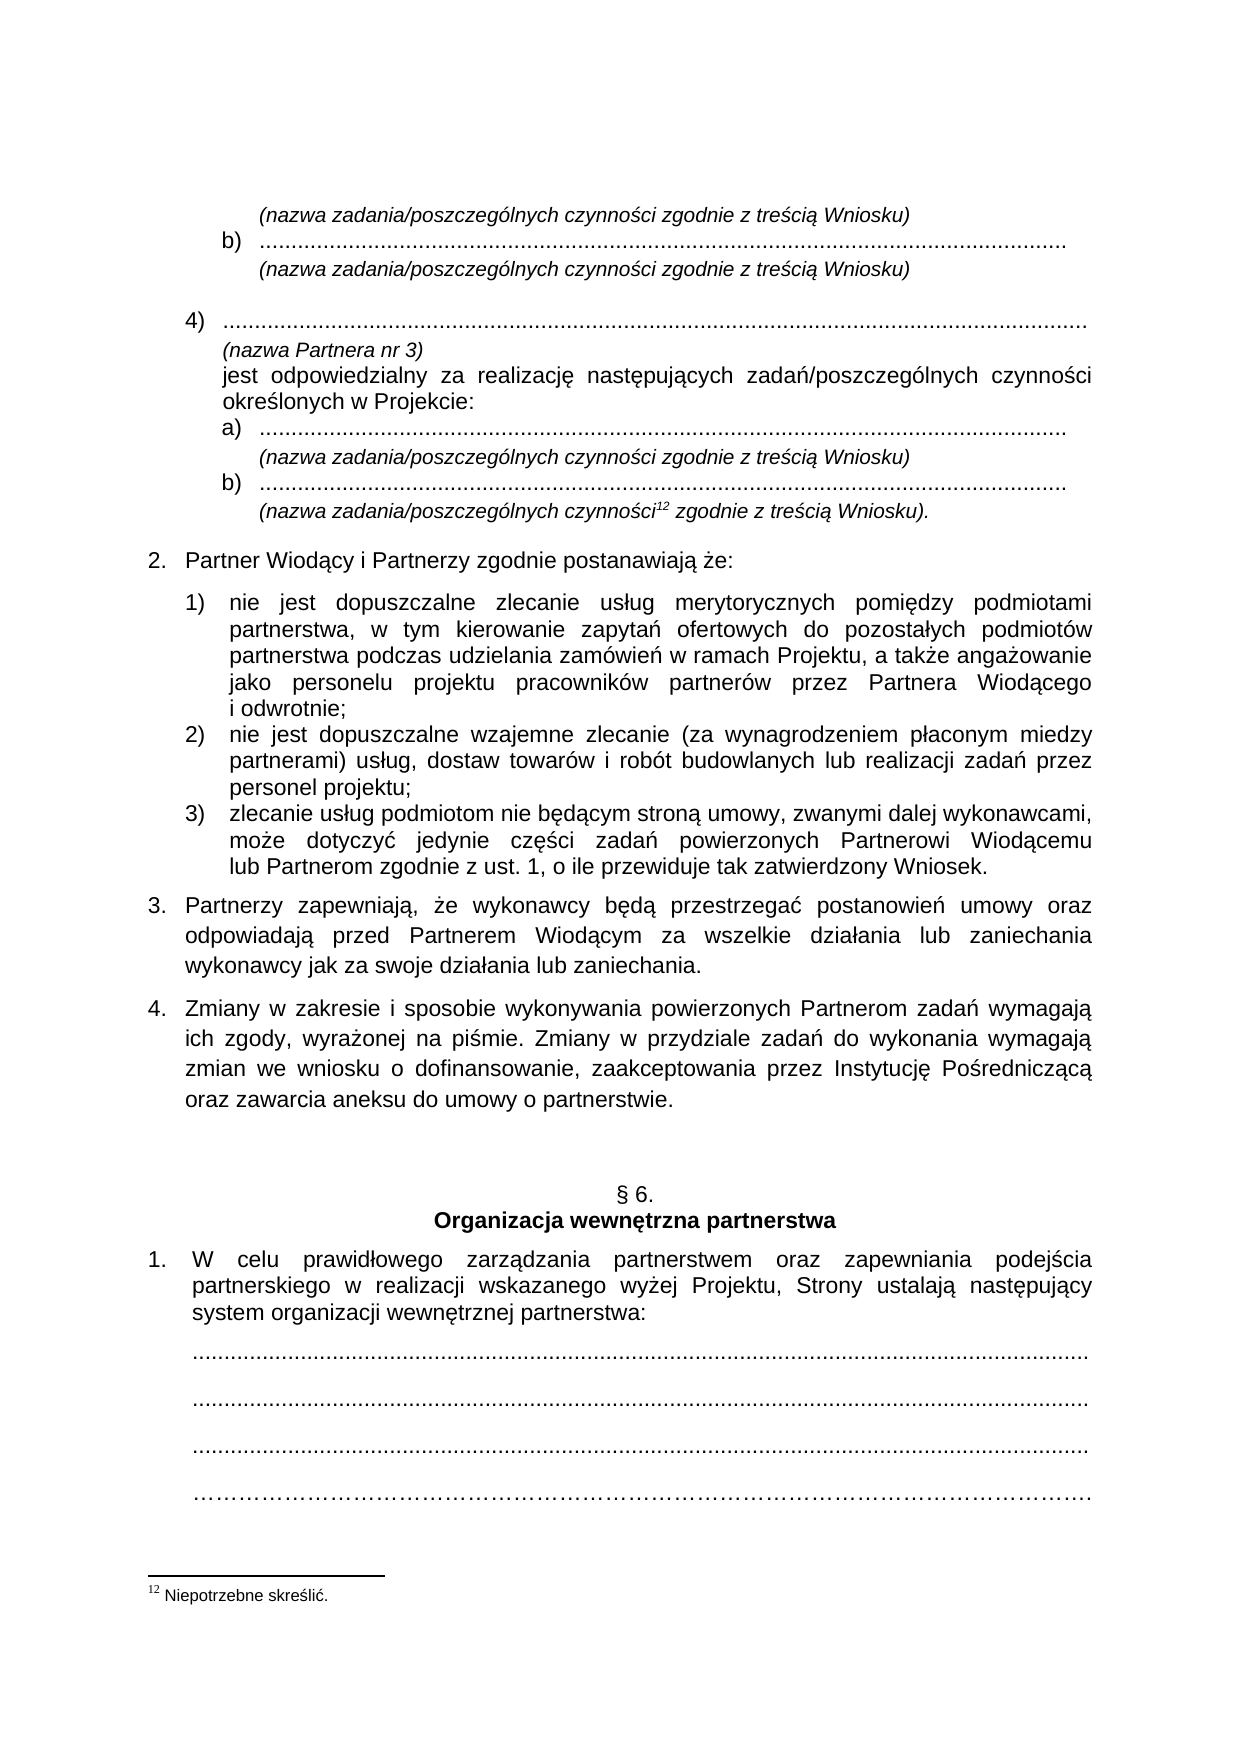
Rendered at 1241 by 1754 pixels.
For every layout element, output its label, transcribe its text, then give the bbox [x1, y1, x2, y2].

text (nazwa Partnera nr 3) [222, 338, 1093, 362]
list ........................................................................................................................................ [185, 307, 1093, 334]
text 1) nie jest dopuszczalne zlecanie usług merytorycznych pomiędzy podmiotami partnerstwa, w tym kierowanie zapytań ofertowych do pozostałych podmiotów partnerstwa podczas udzielania zamówień w ramach Projektu, a także angażowanie jako personelu projektu pracowników partnerów przez Partnera Wiodącego i odwrotnie; [185, 589, 1093, 721]
list ............................................................................................................................... [221, 468, 1093, 495]
text (nazwa zadania/poszczególnych czynności zgodnie z treścią Wniosku) [259, 444, 1093, 468]
list ............................................................................................................................... [221, 414, 1093, 441]
text 3) zlecanie usług podmiotom nie będącym stroną umowy, zwanymi dalej wykonawcami, może dotyczyć jedynie części zadań powierzonych Partnerowi Wiodącemu lub Partnerom zgodnie z ust. 1, o ile przewiduje tak zatwierdzony Wniosek. [185, 800, 1093, 879]
text jest odpowiedzialny za realizację następujących zadań/poszczególnych czynności określonych w Projekcie: [222, 362, 1093, 414]
text (nazwa zadania/poszczególnych czynności zgodnie z treścią Wniosku). [259, 499, 1093, 523]
text ............................................................................................................................................. [148, 1385, 1093, 1411]
text ............................................................................................................................................. [148, 1432, 1093, 1458]
text 2) nie jest dopuszczalne wzajemne zlecanie (za wynagrodzeniem płaconym miedzy partnerami) usług, dostaw towarów i robót budowlanych lub realizacji zadań przez personel projektu; [185, 721, 1093, 800]
text ………………………………………………………………………………………………………. [148, 1479, 1093, 1506]
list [221, 227, 1093, 253]
text 1. W celu prawidłowego zarządzania partnerstwem oraz zapewniania podejścia partnerskiego w realizacji wskazanego wyżej Projektu, Strony ustalają następujący system organizacji wewnętrznej partnerstwa: [148, 1246, 1093, 1325]
list Partner Wiodący i Partnerzy zgodnie postanawiają że: [148, 547, 1093, 573]
text (nazwa zadania/poszczególnych czynności zgodnie z treścią Wniosku) [259, 257, 1093, 281]
list Zmiany w zakresie i sposobie wykonywania powierzonych Partnerom zadań wymagają ich zgody, wyrażonej na piśmie. Zmiany w przydziale zadań do wykonania wymagają zmian we wniosku o dofinansowanie, zaakceptowania przez Instytucję Pośredniczącą oraz zawarcia aneksu do umowy o partnerstwie. [148, 995, 1093, 1112]
text (nazwa zadania/poszczególnych czynności zgodnie z treścią Wniosku) [259, 203, 1093, 227]
list Partnerzy zapewniają, że wykonawcy będą przestrzegać postanowień umowy oraz odpowiadają przed Partnerem Wiodącym za wszelkie działania lub zaniechania wykonawcy jak za swoje działania lub zaniechania. [148, 892, 1093, 978]
text ............................................................................................................................................. [148, 1338, 1093, 1364]
text Organizacja wewnętrzna partnerstwa [177, 1207, 1093, 1234]
text § 6. [177, 1181, 1093, 1207]
